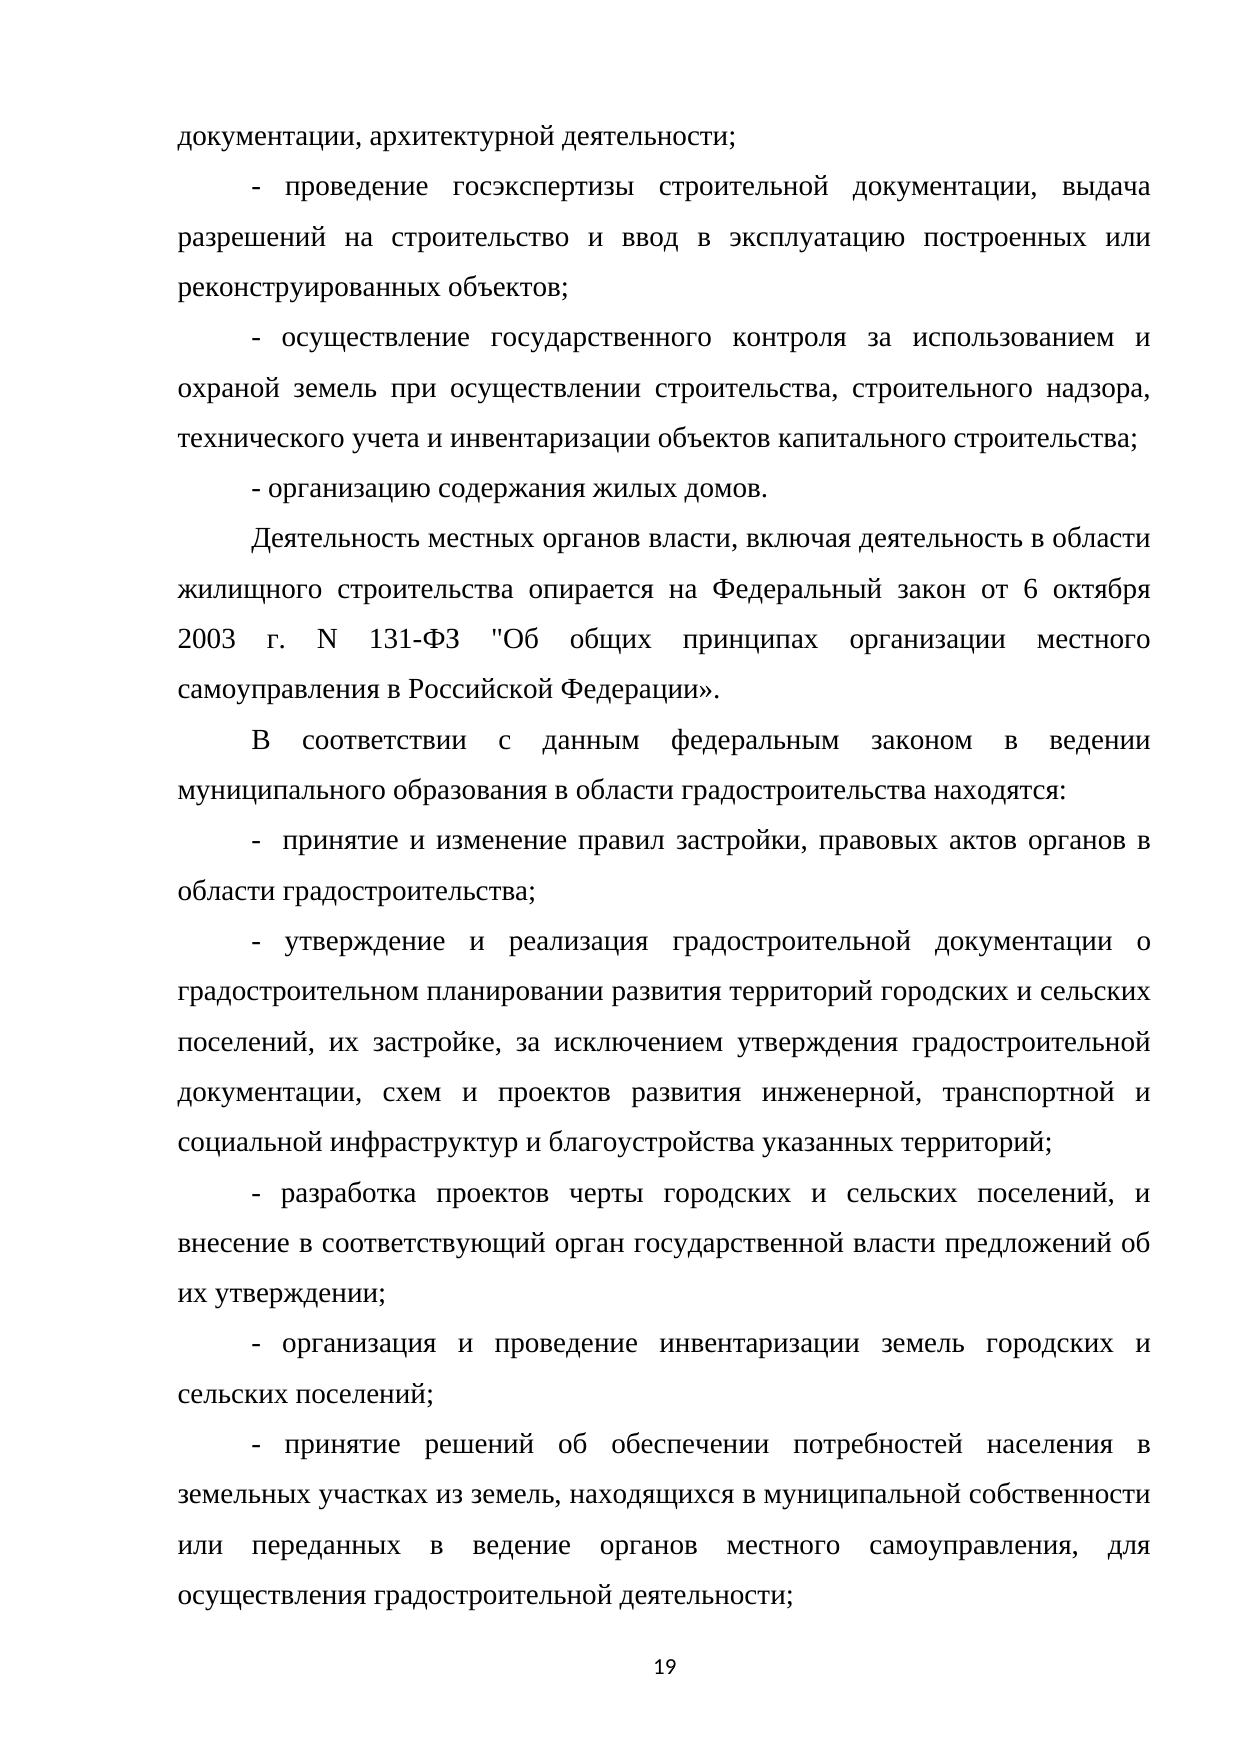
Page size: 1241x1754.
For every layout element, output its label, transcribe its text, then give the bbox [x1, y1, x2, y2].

text - организация и проведение инвентаризации земель городских и сельских поселений; [177, 1326, 1152, 1409]
text - проведение госэкспертизы строительной документации, выдача разрешений на строительство и ввод в эксплуатацию построенных или реконструированных объектов; [177, 168, 1152, 303]
text - утверждение и реализация градостроительной документации о градостроительном планировании развития территорий городских и сельских поселений, их застройке, за исключением утверждения градостроительной документации, схем и проектов развития инженерной, транспортной и социальной инфраструктур и благоустройства указанных территорий; [177, 923, 1152, 1158]
text - принятие и изменение правил застройки, правовых актов органов в области градостроительства; [177, 822, 1152, 906]
text Деятельность местных органов власти, включая деятельность в области жилищного строительства опирается на Федеральный закон от 6 октября 2003 г. N 131-ФЗ "Об общих принципах организации местного самоуправления в Российской Федерации». [177, 521, 1152, 705]
text В соответствии с данным федеральным законом в ведении муниципального образования в области градостроительства находятся: [177, 722, 1152, 806]
text - организацию содержания жилых домов. [177, 470, 1152, 504]
text - разработка проектов черты городских и сельских поселений, и внесение в соответствующий орган государственной власти предложений об их утверждении; [177, 1175, 1152, 1309]
text - осуществление государственного контроля за использованием и охраной земель при осуществлении строительства, строительного надзора, технического учета и инвентаризации объектов капитального строительства; [177, 319, 1152, 453]
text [177, 118, 1152, 152]
text - принятие решений об обеспечении потребностей населения в земельных участках из земель, находящихся в муниципальной собственности или переданных в ведение органов местного самоуправления, для осуществления градостроительной деятельности; [177, 1426, 1152, 1611]
